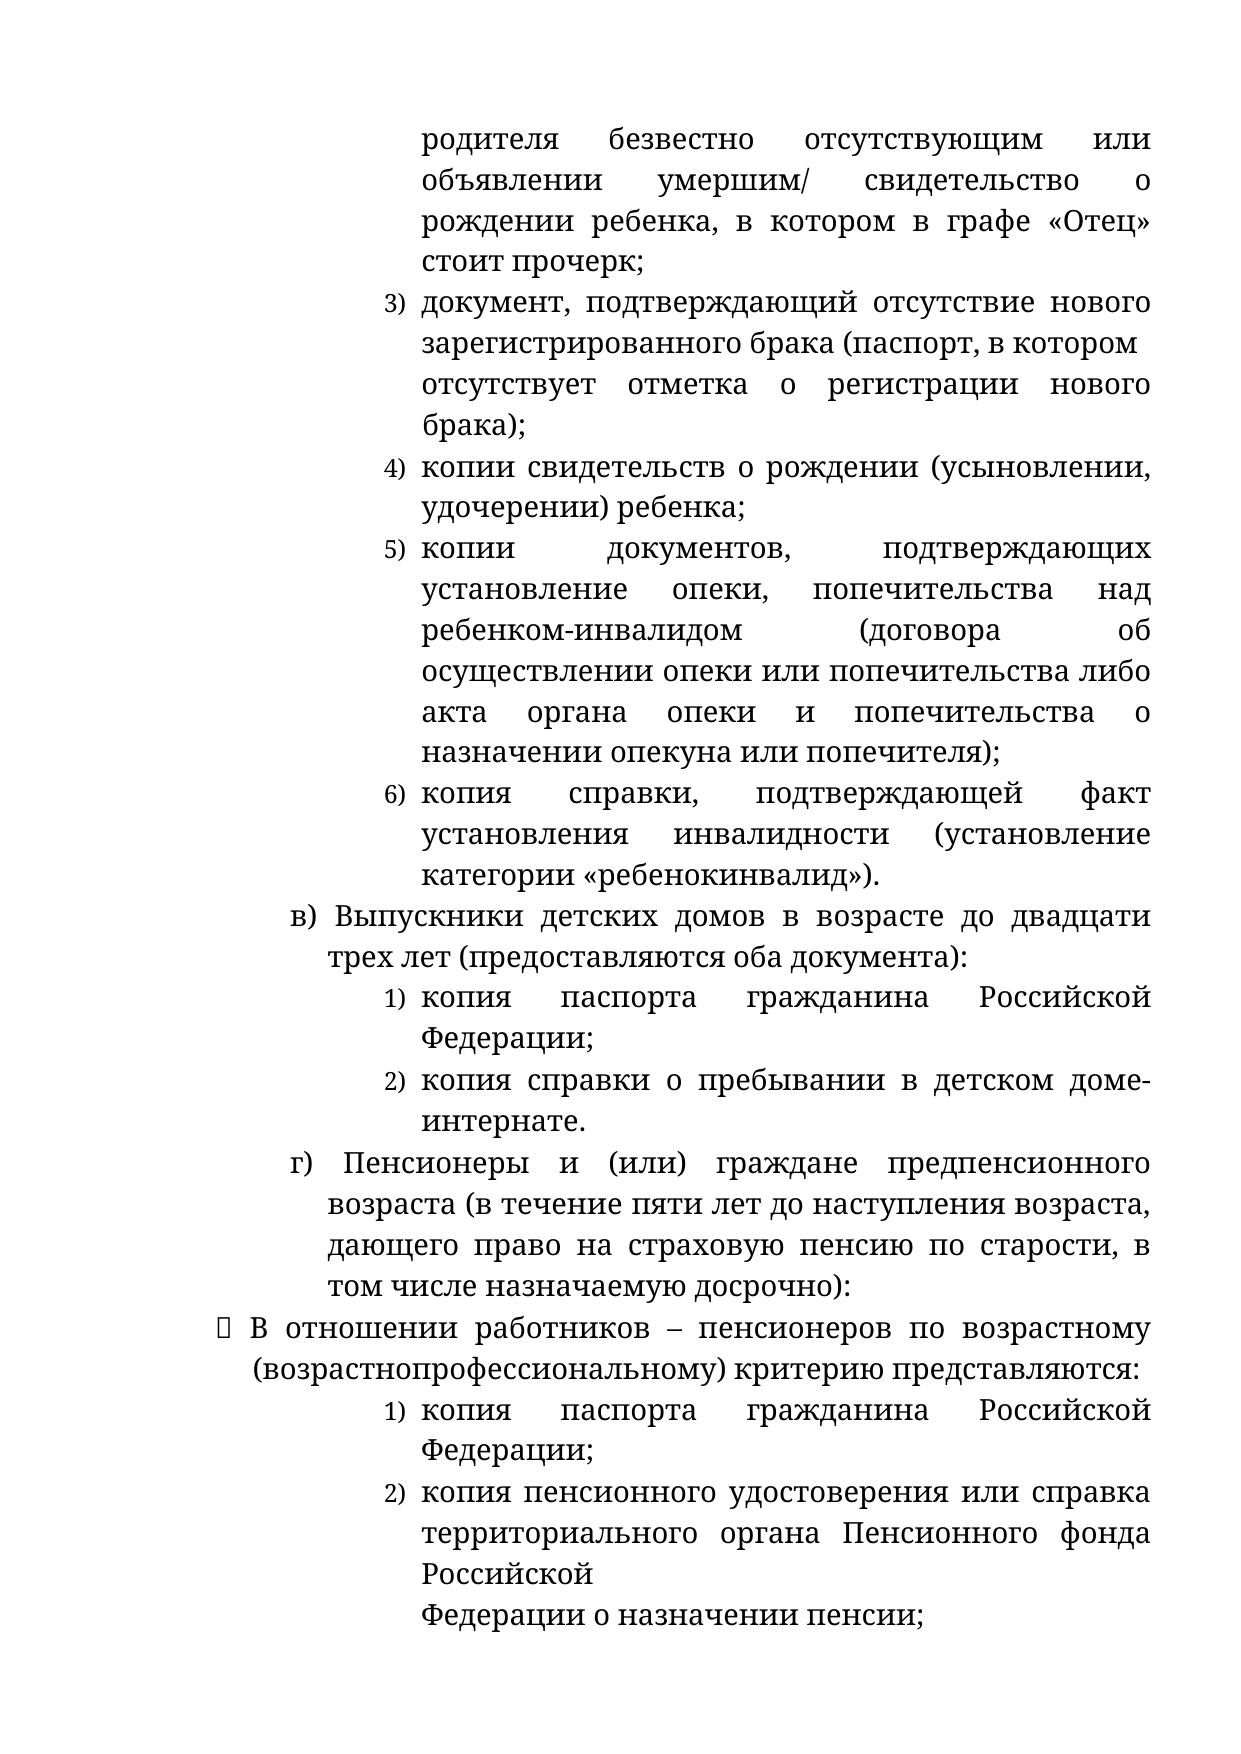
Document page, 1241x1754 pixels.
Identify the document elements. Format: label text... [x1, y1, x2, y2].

list копия паспорта гражданина Российской Федерации; [383, 977, 1152, 1057]
list копии документов, подтверждающих установление опеки, попечительства над ребенком-инвалидом (договора об осуществлении опеки или попечительства либо акта органа опеки и попечительства о назначении опекуна или попечителя); [383, 528, 1152, 771]
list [383, 1389, 1152, 1469]
text Федерации о назначении пенсии; [421, 1594, 1152, 1634]
text отсутствует отметка о регистрации нового брака); [421, 363, 1152, 444]
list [383, 118, 1152, 280]
text в) Выпускники детских домов в возрасте до двадцати трех лет (предоставляются оба документа): [290, 895, 1152, 976]
list копия справки, подтверждающей факт установления инвалидности (установление категории «ребенокинвалид»). [383, 773, 1152, 894]
list копии свидетельств о рождении (усыновлении, удочерении) ребенка; [383, 446, 1152, 526]
list копия справки о пребывании в детском доме-интернате. [383, 1059, 1152, 1140]
list документ, подтверждающий отсутствие нового зарегистрированного брака (паспорт, в котором [383, 281, 1152, 362]
text г) Пенсионеры и (или) граждане предпенсионного возраста (в течение пяти лет до наступления возраста, дающего право на страховую пенсию по старости, в том числе назначаемую досрочно): [290, 1142, 1152, 1304]
list копия пенсионного удостоверения или справка территориального органа Пенсионного фонда Российской [383, 1472, 1152, 1593]
text  В отношении работников – пенсионеров по возрастному (возрастнопрофессиональному) критерию представляются: [215, 1307, 1152, 1388]
